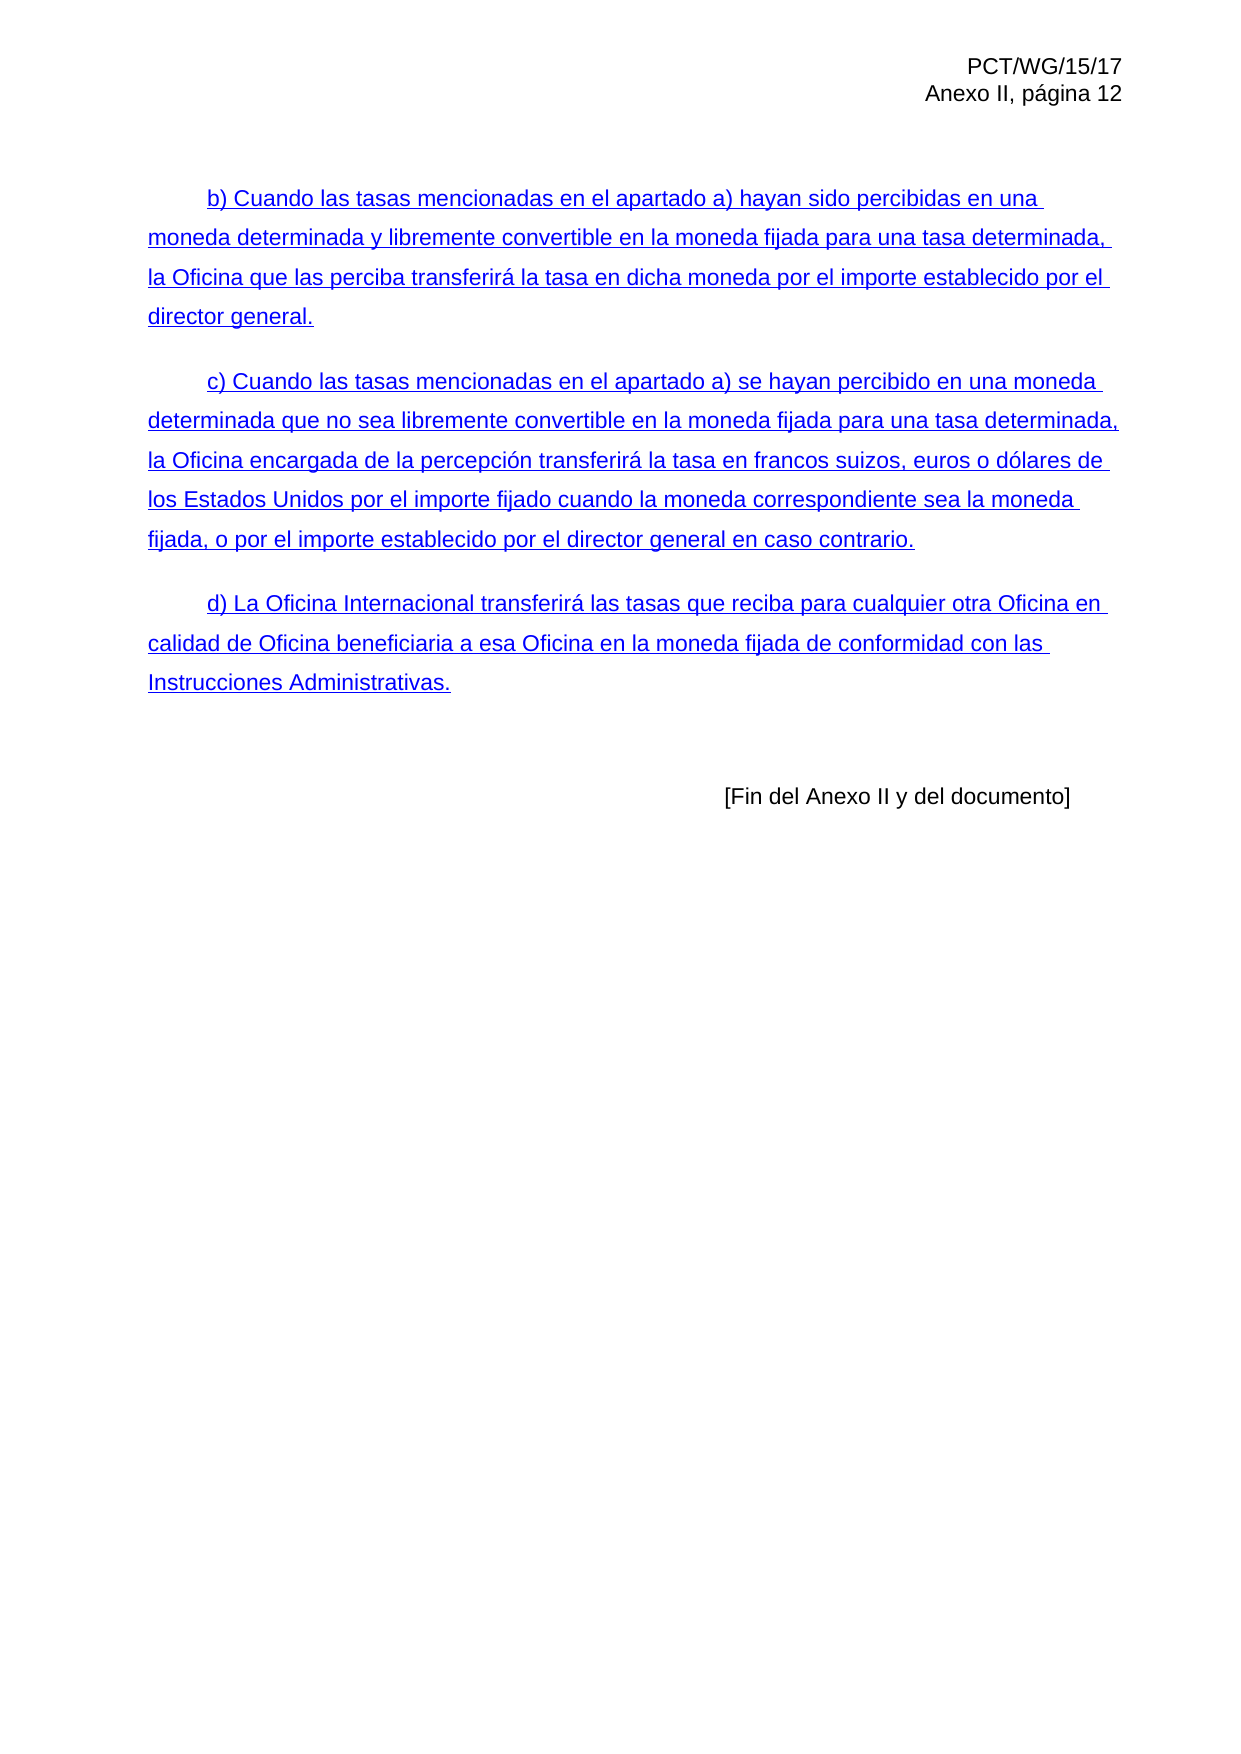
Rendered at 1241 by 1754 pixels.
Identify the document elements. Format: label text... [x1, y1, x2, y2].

text [Fin del Anexo II y del documento] [724, 783, 1122, 809]
text d) La Oficina Internacional transferirá las tasas que reciba para cualquier otra Oficina en calidad de Oficina beneficiaria a esa Oficina en la moneda fijada de conformidad con las Instrucciones Administrativas. [148, 590, 1122, 696]
text b) Cuando las tasas mencionadas en el apartado a) hayan sido percibidas en una moneda determinada y libremente convertible en la moneda fijada para una tasa determinada, la Oficina que las perciba transferirá la tasa en dicha moneda por el importe establecido por el director general. [148, 185, 1122, 330]
text c) Cuando las tasas mencionadas en el apartado a) se hayan percibido en una moneda determinada que no sea libremente convertible en la moneda fijada para una tasa determinada, la Oficina encargada de la percepción transferirá la tasa en francos suizos, euros o dólares de los Estados Unidos por el importe fijado cuando la moneda correspondiente sea la moneda fijada, o por el importe establecido por el director general en caso contrario. [148, 368, 1122, 552]
